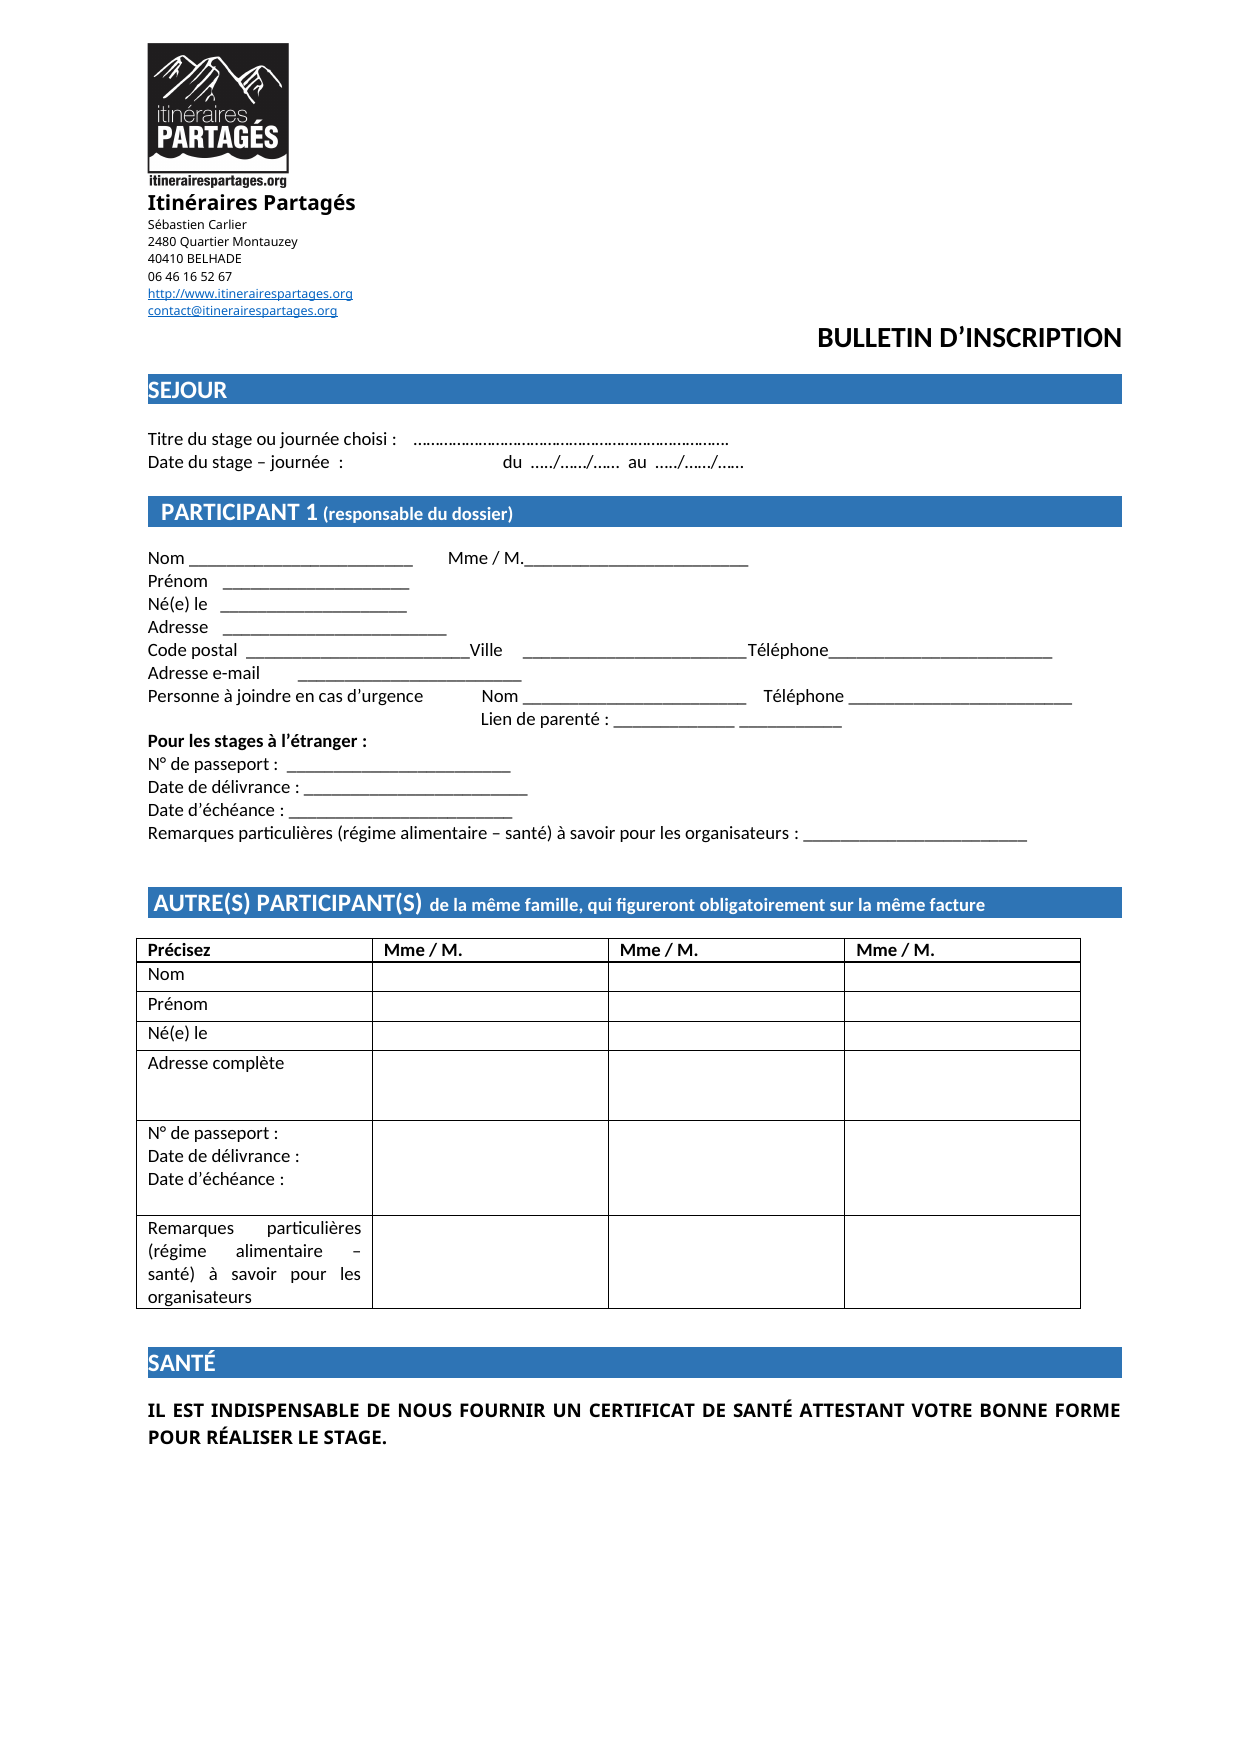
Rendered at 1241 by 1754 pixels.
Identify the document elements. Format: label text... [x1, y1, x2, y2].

text IL EST INDISPENSABLE DE NOUS FOURNIR UN CERTIFICAT DE SANTÉ ATTESTANT VOTRE BONNE FORME POUR RÉALISER LE STAGE. [148, 1397, 1122, 1450]
table_cell [845, 1051, 1080, 1120]
table_cell Né(e) le [137, 1022, 372, 1050]
table_cell [373, 1216, 608, 1308]
text Né(e) le ____________________ [148, 592, 1122, 615]
table_cell [373, 992, 608, 1021]
table_cell [845, 1022, 1080, 1050]
table_cell [845, 963, 1080, 991]
table_cell N° de passeport : Date de délivrance : Date d’échéance : [137, 1121, 372, 1215]
table_cell Nom [137, 963, 372, 991]
table_cell [609, 963, 844, 991]
text Prénom ____________________ [148, 569, 1122, 592]
table_cell [845, 1121, 1080, 1215]
text SEJOUR [148, 374, 1122, 404]
picture [147, 43, 289, 188]
table_cell [845, 1216, 1080, 1308]
text PARTICIPANT 1 (responsable du dossier) [148, 496, 1122, 527]
table_cell [609, 1022, 844, 1050]
text Nom ________________________ Mme / M.________________________ [148, 546, 1122, 569]
text Remarques particulières (régime alimentaire – santé) à savoir pour les organisateurs : ________________________ [148, 821, 1122, 844]
text N° de passeport : ________________________ [148, 752, 1122, 775]
text AUTRE(S) PARTICIPANT(S) de la même famille, qui figureront obligatoirement sur la même facture [148, 887, 1122, 918]
text Date du stage – journée : du …../……/…… au …../……/…… [148, 450, 1122, 473]
table_header Mme / M. [845, 939, 1080, 961]
text Lien de parenté : _____________ ___________ [443, 707, 1122, 729]
text Code postal ________________________Ville ________________________ Téléphone________________________ [148, 638, 1122, 661]
text Personne à joindre en cas d’urgence Nom ________________________ Téléphone ________________________ [148, 684, 1122, 707]
table_cell [609, 1216, 844, 1308]
table_cell [609, 1051, 844, 1120]
text Date de délivrance : ________________________ [148, 775, 1122, 798]
table_cell Prénom [137, 992, 372, 1021]
table_cell Remarques particulières (régime alimentaire – santé) à savoir pour les organisateurs [137, 1216, 372, 1308]
text Titre du stage ou journée choisi : ………………………………………………………………. [148, 427, 1122, 450]
text Pour les stages à l’étranger : [148, 729, 1122, 752]
table_cell Adresse complète [137, 1051, 372, 1120]
table_header Mme / M. [373, 939, 608, 961]
table_cell [373, 963, 608, 991]
table_header Mme / M. [609, 939, 844, 961]
text Date d’échéance : ________________________ [148, 798, 1122, 821]
text SANTÉ [148, 1347, 1122, 1378]
table_cell [845, 992, 1080, 1021]
table_cell [373, 1051, 608, 1120]
table_cell [609, 1121, 844, 1215]
table_header Précisez [137, 939, 372, 961]
table_cell [373, 1121, 608, 1215]
table_cell [373, 1022, 608, 1050]
table_cell [609, 992, 844, 1021]
text BULLETIN D’INSCRIPTION [298, 319, 1122, 354]
text Adresse ________________________ [148, 615, 1122, 638]
text Adresse e-mail ________________________ [148, 661, 1122, 684]
